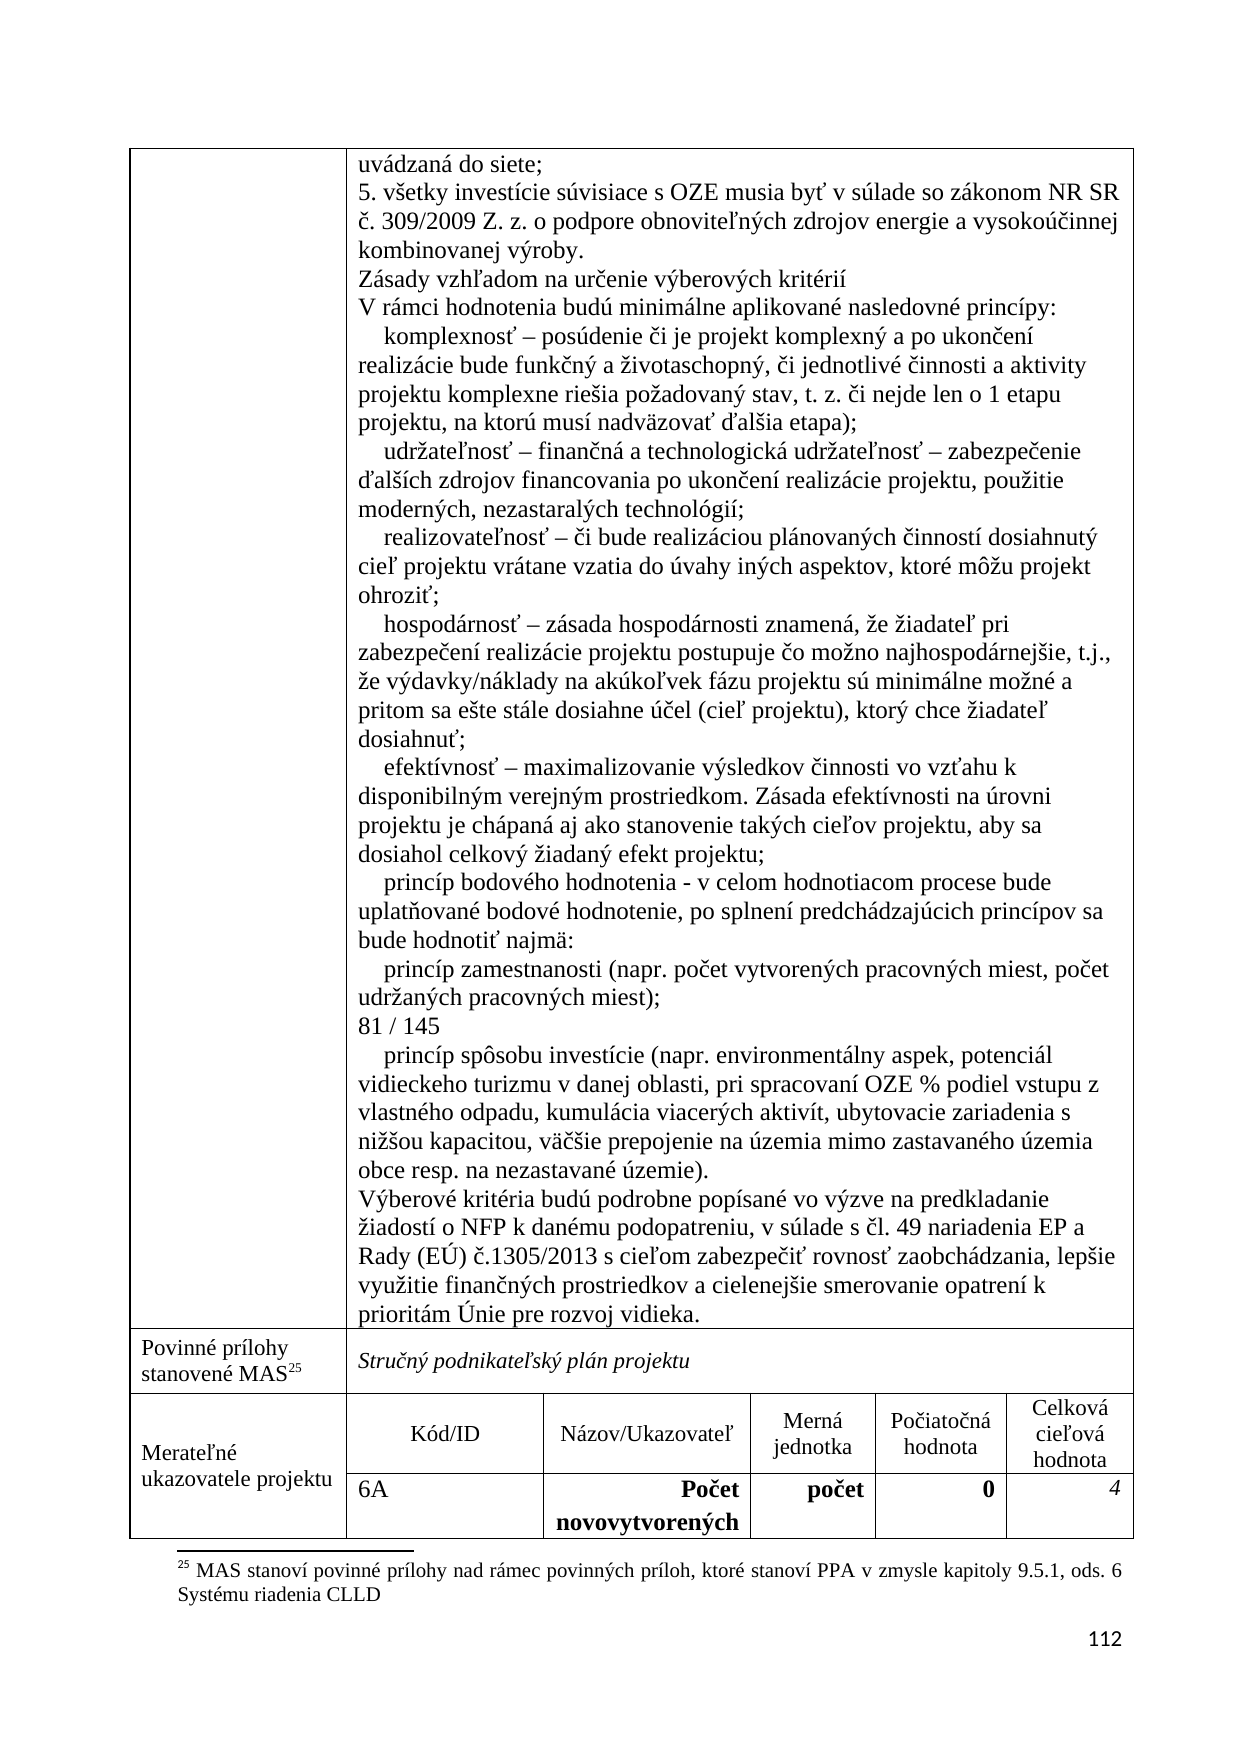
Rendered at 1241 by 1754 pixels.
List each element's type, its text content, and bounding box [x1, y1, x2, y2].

table_cell Názov/Ukazovateľ [544, 1394, 750, 1473]
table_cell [347, 149, 1133, 1327]
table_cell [131, 149, 346, 1327]
table_cell Merateľné ukazovatele projektu [131, 1394, 346, 1538]
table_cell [544, 1474, 750, 1538]
table_cell Merná jednotka [751, 1394, 875, 1473]
table_cell 6A [347, 1474, 543, 1538]
table_cell Celková cieľová hodnota [1007, 1394, 1133, 1473]
table_cell počet [751, 1474, 875, 1538]
table_cell Počiatočná hodnota [876, 1394, 1006, 1473]
table_cell Kód/ID [347, 1394, 543, 1473]
table_cell Povinné prílohy stanovené MAS [131, 1329, 346, 1392]
table_cell 4 [1007, 1474, 1133, 1538]
table_cell 0 [876, 1474, 1006, 1538]
table_cell Stručný podnikateľský plán projektu [347, 1329, 1133, 1392]
